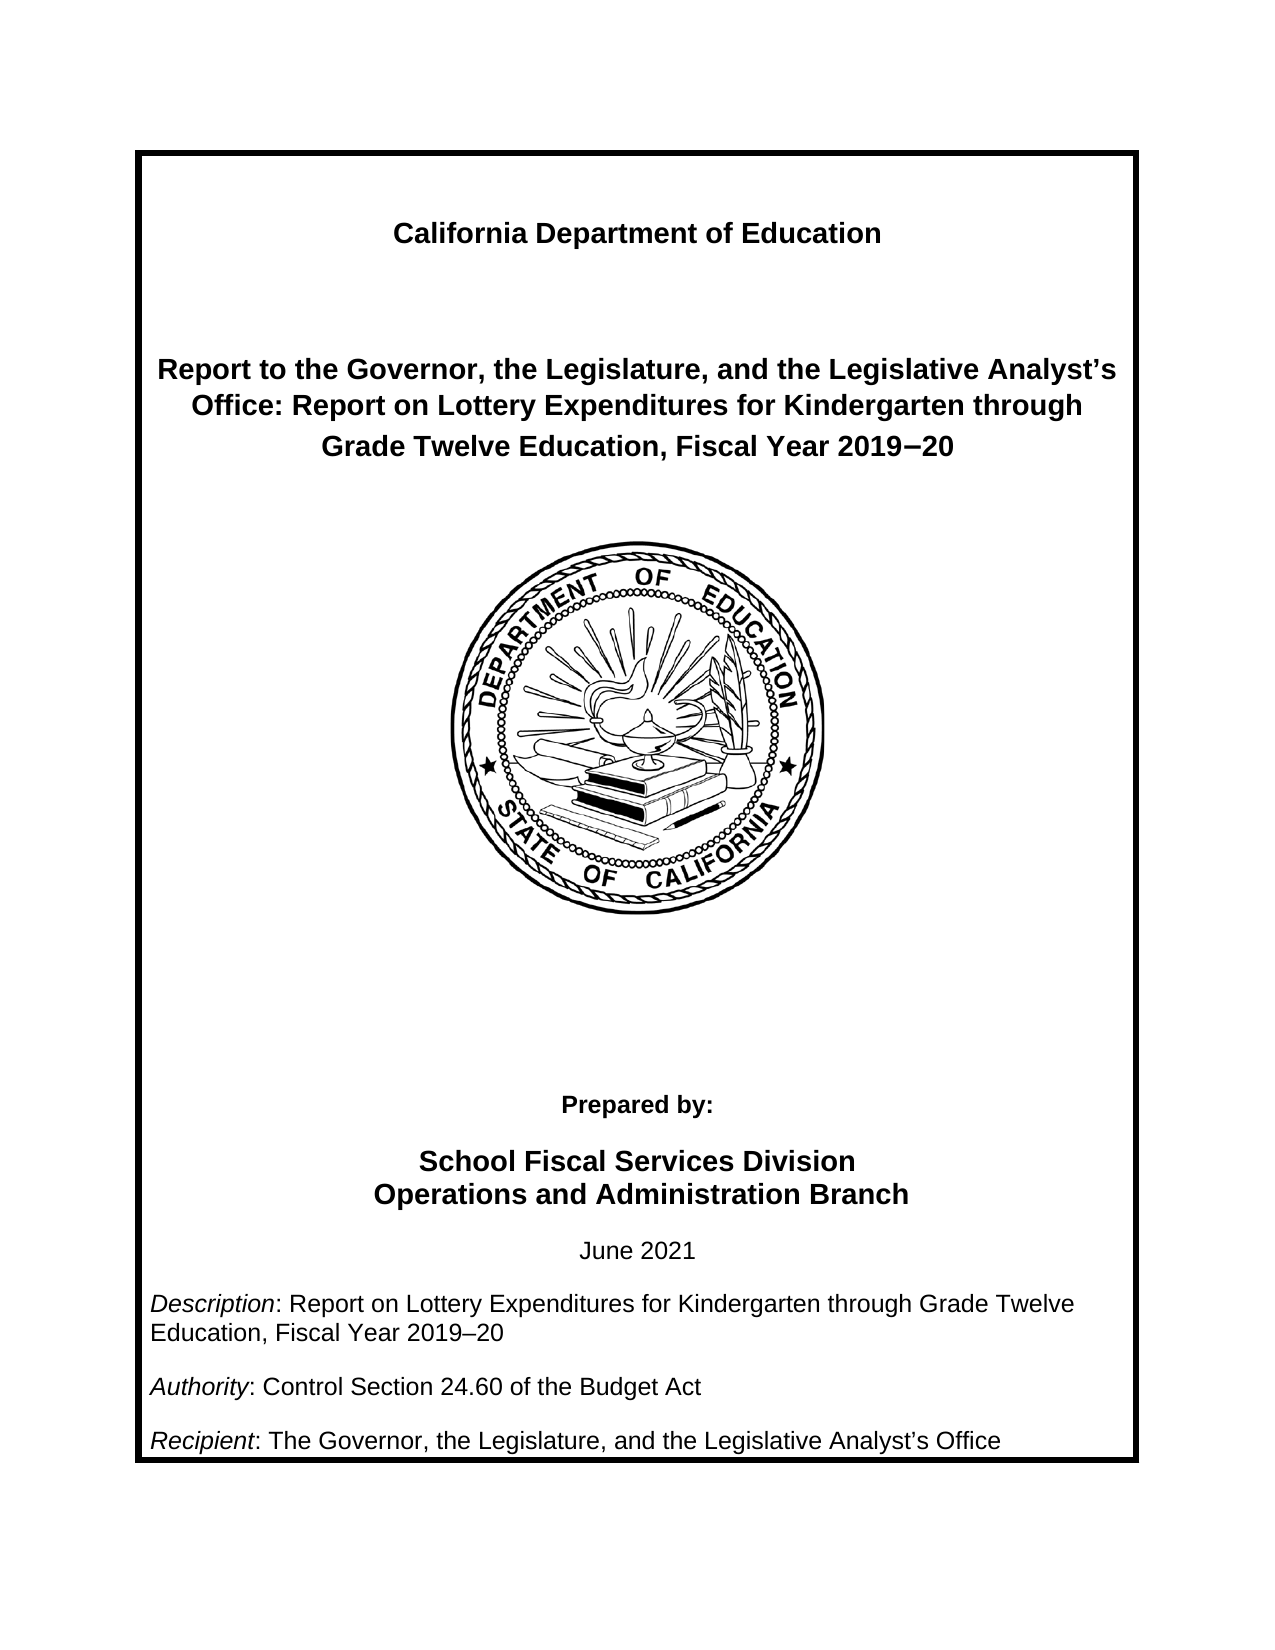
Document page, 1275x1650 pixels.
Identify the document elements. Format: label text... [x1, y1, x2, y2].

text School Fiscal Services Division [142, 1135, 1133, 1177]
text June 2021 [142, 1227, 1133, 1264]
text Operations and Administration Branch [150, 1177, 1125, 1211]
text Recipient: The Governor, the Legislature, and the Legislative Analyst’s Office [142, 1417, 1133, 1457]
text Description: Report on Lottery Expenditures for Kindergarten through Grade Twelve Education, Fiscal Year 2019–20 [142, 1281, 1133, 1347]
text Prepared by: [142, 1082, 1133, 1119]
text California Department of Education [150, 216, 1125, 249]
text Authority: Control Section 24.60 of the Budget Act [142, 1364, 1133, 1401]
subtitle Report to the Governor, the Legislature, and the Legislative Analyst’s Office: Report on Lottery Expenditures for Kindergarten through Grade Twelve Education, Fiscal Year 2019–20 [142, 344, 1133, 463]
picture [450, 541, 825, 915]
